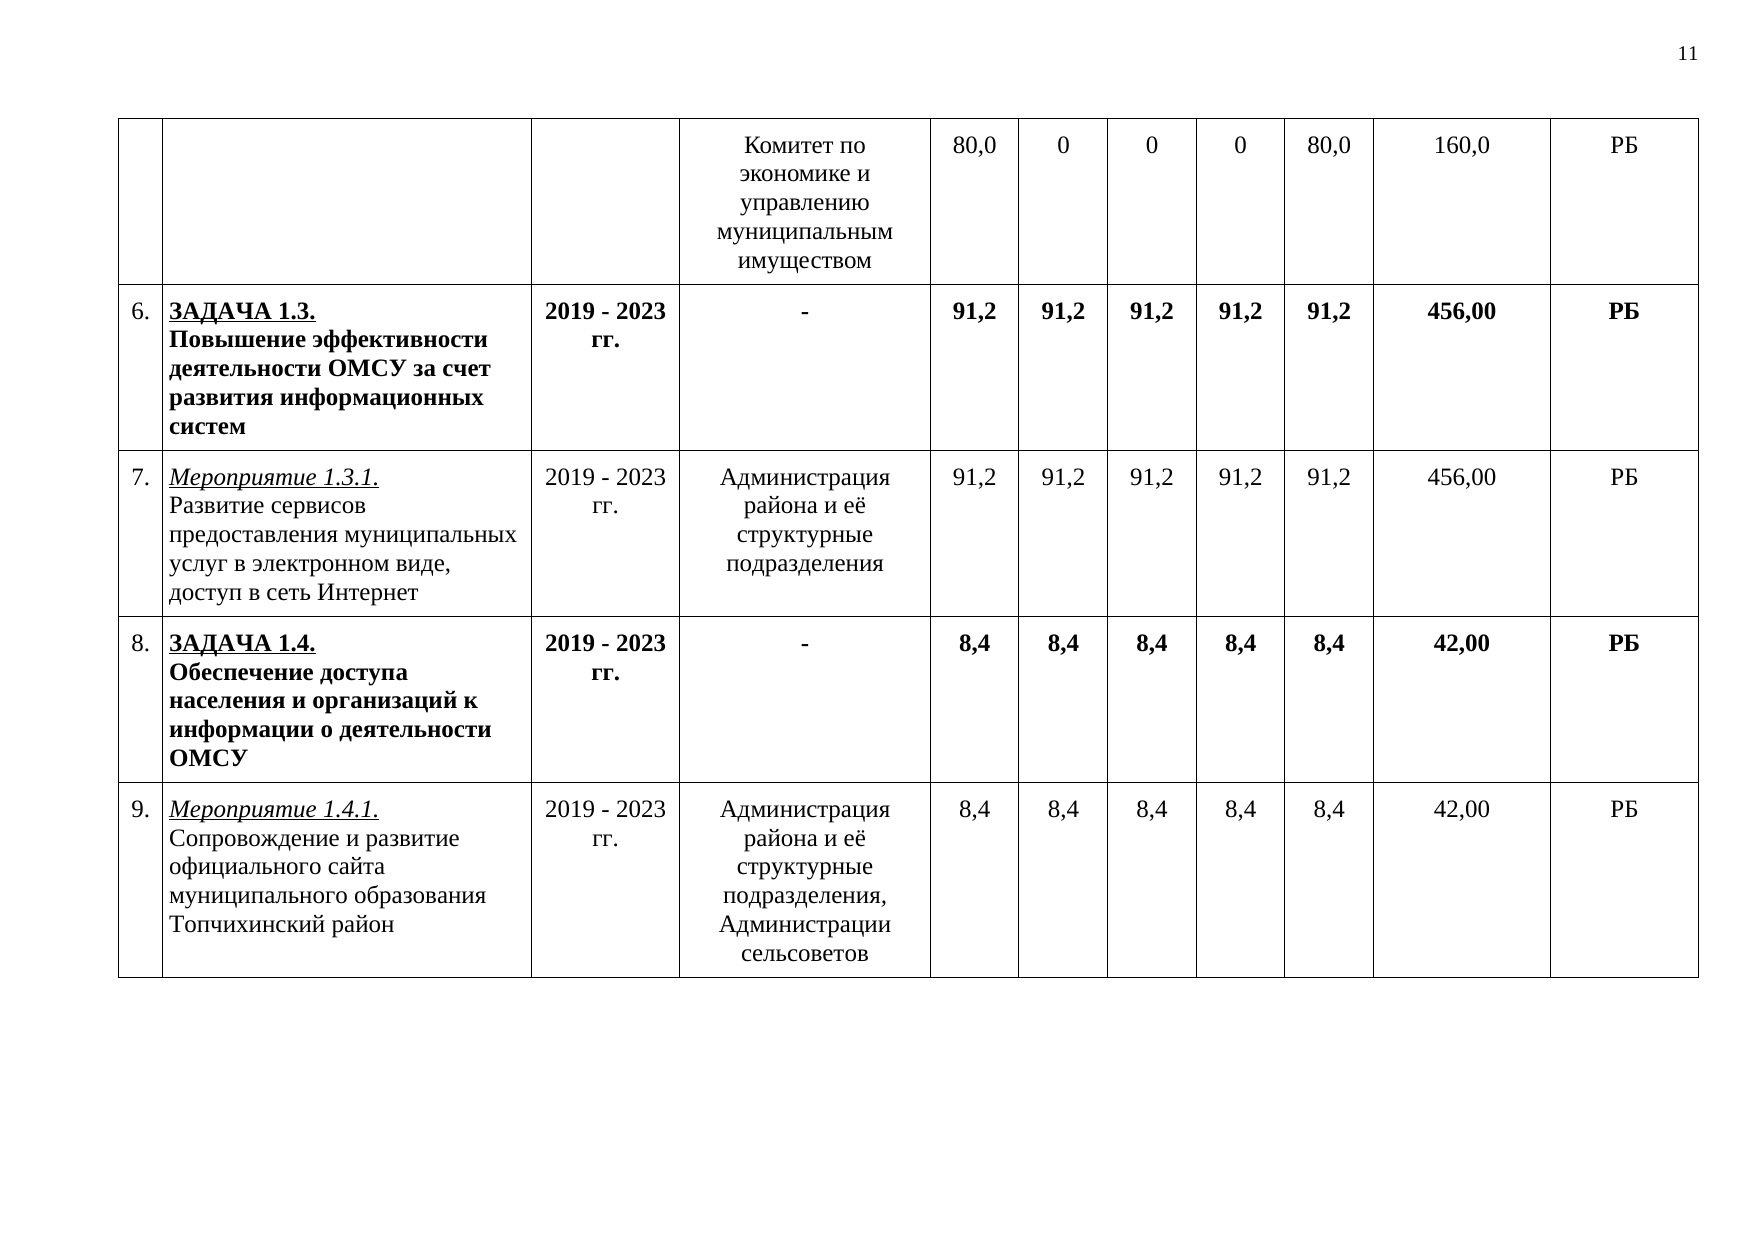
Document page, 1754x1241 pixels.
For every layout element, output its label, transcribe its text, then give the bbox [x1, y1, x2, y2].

table_cell Комитет по экономике и управлению муниципальным имуществом [680, 119, 930, 284]
table_cell 8. [119, 617, 162, 782]
table_cell ЗАДАЧА 1.4. Обеспечение доступа населения и организаций к информации о деятельности ОМСУ [163, 617, 531, 782]
table_cell 8,4 [1285, 617, 1373, 782]
table_cell 456,00 [1374, 451, 1550, 616]
table_cell ЗАДАЧА 1.3. Повышение эффективности деятельности ОМСУ за счет развития информационных систем [163, 285, 531, 450]
table_cell РБ [1551, 617, 1698, 782]
table_cell 80,0 [931, 119, 1018, 284]
table_cell 8,4 [1285, 783, 1373, 977]
table_cell 0 [1197, 119, 1284, 284]
table_cell 8,4 [1108, 783, 1196, 977]
table_cell 8,4 [1108, 617, 1196, 782]
table_cell 8,4 [1019, 783, 1107, 977]
table_cell 2019 - 2023 гг. [532, 783, 679, 977]
table_cell 80,0 [1285, 119, 1373, 284]
table_cell 0 [1019, 119, 1107, 284]
table_cell РБ [1551, 783, 1698, 977]
table_cell 6. [119, 285, 162, 450]
table_cell 8,4 [1197, 783, 1284, 977]
table_cell 91,2 [931, 451, 1018, 616]
table_cell 8,4 [931, 783, 1018, 977]
table_cell Администрация района и её структурные подразделения [680, 451, 930, 616]
table_cell 2019 - 2023 гг. [532, 451, 679, 616]
table_cell 8,4 [1019, 617, 1107, 782]
table_cell 8,4 [1197, 617, 1284, 782]
table_cell - [680, 617, 930, 782]
table_cell Мероприятие 1.4.1. Сопровождение и развитие официального сайта муниципального образования Топчихинский район [163, 783, 531, 977]
table_cell 91,2 [1108, 285, 1196, 450]
table_cell РБ [1551, 119, 1698, 284]
table_cell 2019 - 2023 гг. [532, 285, 679, 450]
table_cell Администрация района и её структурные подразделения, Администрации сельсоветов [680, 783, 930, 977]
table_cell Мероприятие 1.3.1. Развитие сервисов предоставления муниципальных услуг в электронном виде, доступ в сеть Интернет [163, 451, 531, 616]
table_cell 91,2 [1019, 285, 1107, 450]
table_cell 91,2 [1285, 451, 1373, 616]
table_cell РБ [1551, 285, 1698, 450]
table_cell 42,00 [1374, 783, 1550, 977]
table_cell 9. [119, 783, 162, 977]
table_cell 91,2 [1197, 285, 1284, 450]
table_cell 8,4 [931, 617, 1018, 782]
table_cell 456,00 [1374, 285, 1550, 450]
table_cell 7. [119, 451, 162, 616]
table_cell 91,2 [1285, 285, 1373, 450]
table_cell 42,00 [1374, 617, 1550, 782]
table_cell - [680, 285, 930, 450]
table_cell 91,2 [1019, 451, 1107, 616]
table_cell 91,2 [1197, 451, 1284, 616]
table_cell РБ [1551, 451, 1698, 616]
table_cell 91,2 [1108, 451, 1196, 616]
table_cell 160,0 [1374, 119, 1550, 284]
table_cell 2019 - 2023 гг. [532, 617, 679, 782]
table_cell 91,2 [931, 285, 1018, 450]
table_cell 0 [1108, 119, 1196, 284]
